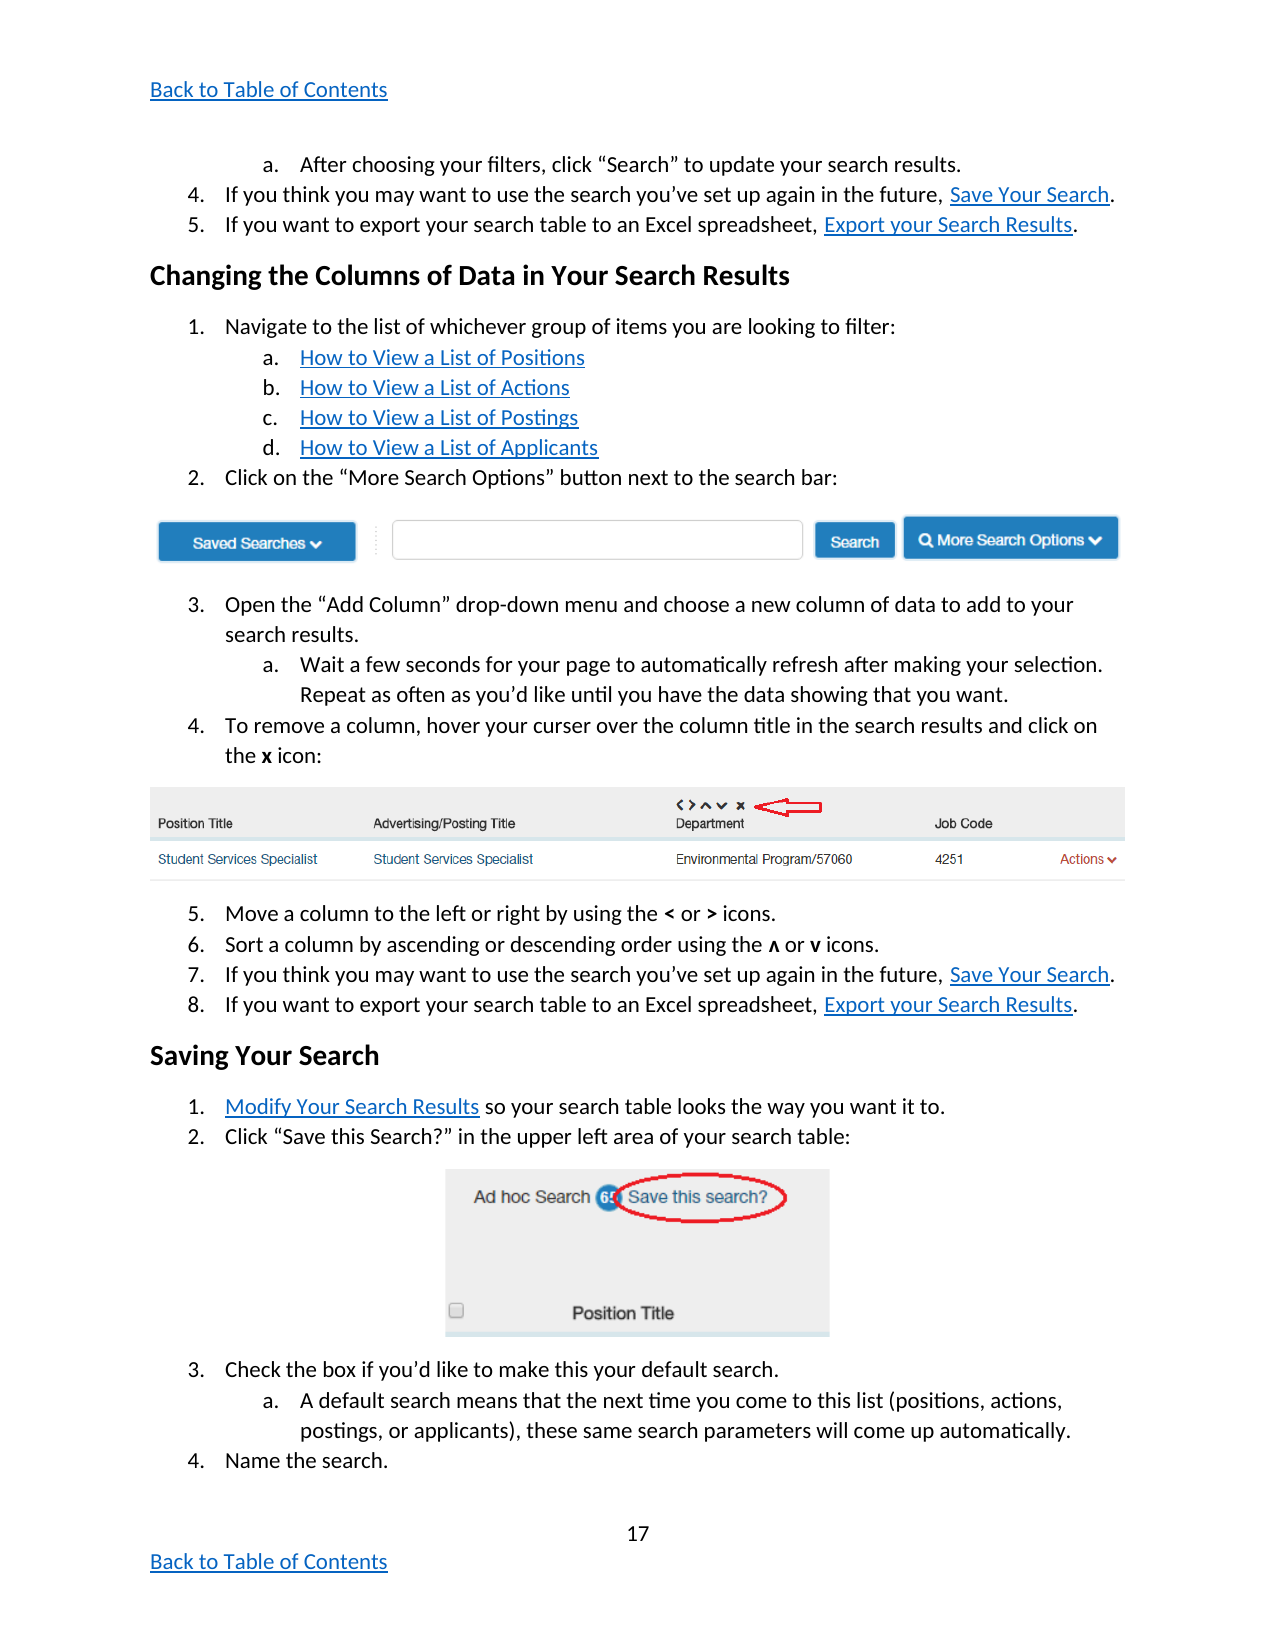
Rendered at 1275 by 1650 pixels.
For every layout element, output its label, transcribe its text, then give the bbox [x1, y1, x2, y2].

list Check the box if you’d like to make this your default search. [187, 1356, 1125, 1384]
list Click “Save this Search?” in the upper left area of your search table: [187, 1122, 1125, 1150]
text Changing the Columns of Data in Your Search Results [150, 257, 1125, 293]
list If you think you may want to use the search you’ve set up again in the future, Save Your Search. [187, 180, 1125, 208]
list Click on the “More Search Options” button next to the search bar: [187, 463, 1125, 491]
list Open the “Add Column” drop-down menu and choose a new column of data to add to your search results. [187, 590, 1125, 648]
list If you want to export your search table to an Excel spreadsheet, Export your Search Results. [187, 210, 1125, 238]
picture [445, 1169, 830, 1337]
list After choosing your filters, click “Search” to update your search results. [262, 150, 1125, 178]
list Sort a column by ascending or descending order using the ʌ or v icons. [187, 930, 1125, 958]
list How to View a List of Actions [262, 373, 1125, 401]
picture [150, 510, 1125, 571]
list Navigate to the list of whichever group of items you are looking to filter: [187, 312, 1125, 340]
list If you want to export your search table to an Excel spreadsheet, Export your Search Results. [187, 990, 1125, 1018]
list How to View a List of Postings [262, 403, 1125, 431]
list Move a column to the left or right by using the < or > icons. [187, 899, 1125, 927]
list How to View a List of Positions [262, 343, 1125, 371]
list A default search means that the next time you come to this list (positions, actions, postings, or applicants), these same search parameters will come up automatically. [262, 1386, 1125, 1444]
list Wait a few seconds for your page to automatically refresh after making your selection. Repeat as often as you’d like until you have the data showing that you want. [262, 650, 1125, 708]
list To remove a column, hover your curser over the column title in the search results and click on the x icon: [187, 711, 1125, 769]
list Name the search. [187, 1446, 1125, 1474]
list How to View a List of Applicants [262, 433, 1125, 461]
list If you think you may want to use the search you’ve set up again in the future, Save Your Search. [187, 960, 1125, 988]
picture [150, 787, 1125, 881]
text Saving Your Search [150, 1037, 1125, 1073]
list Modify Your Search Results so your search table looks the way you want it to. [187, 1092, 1125, 1120]
